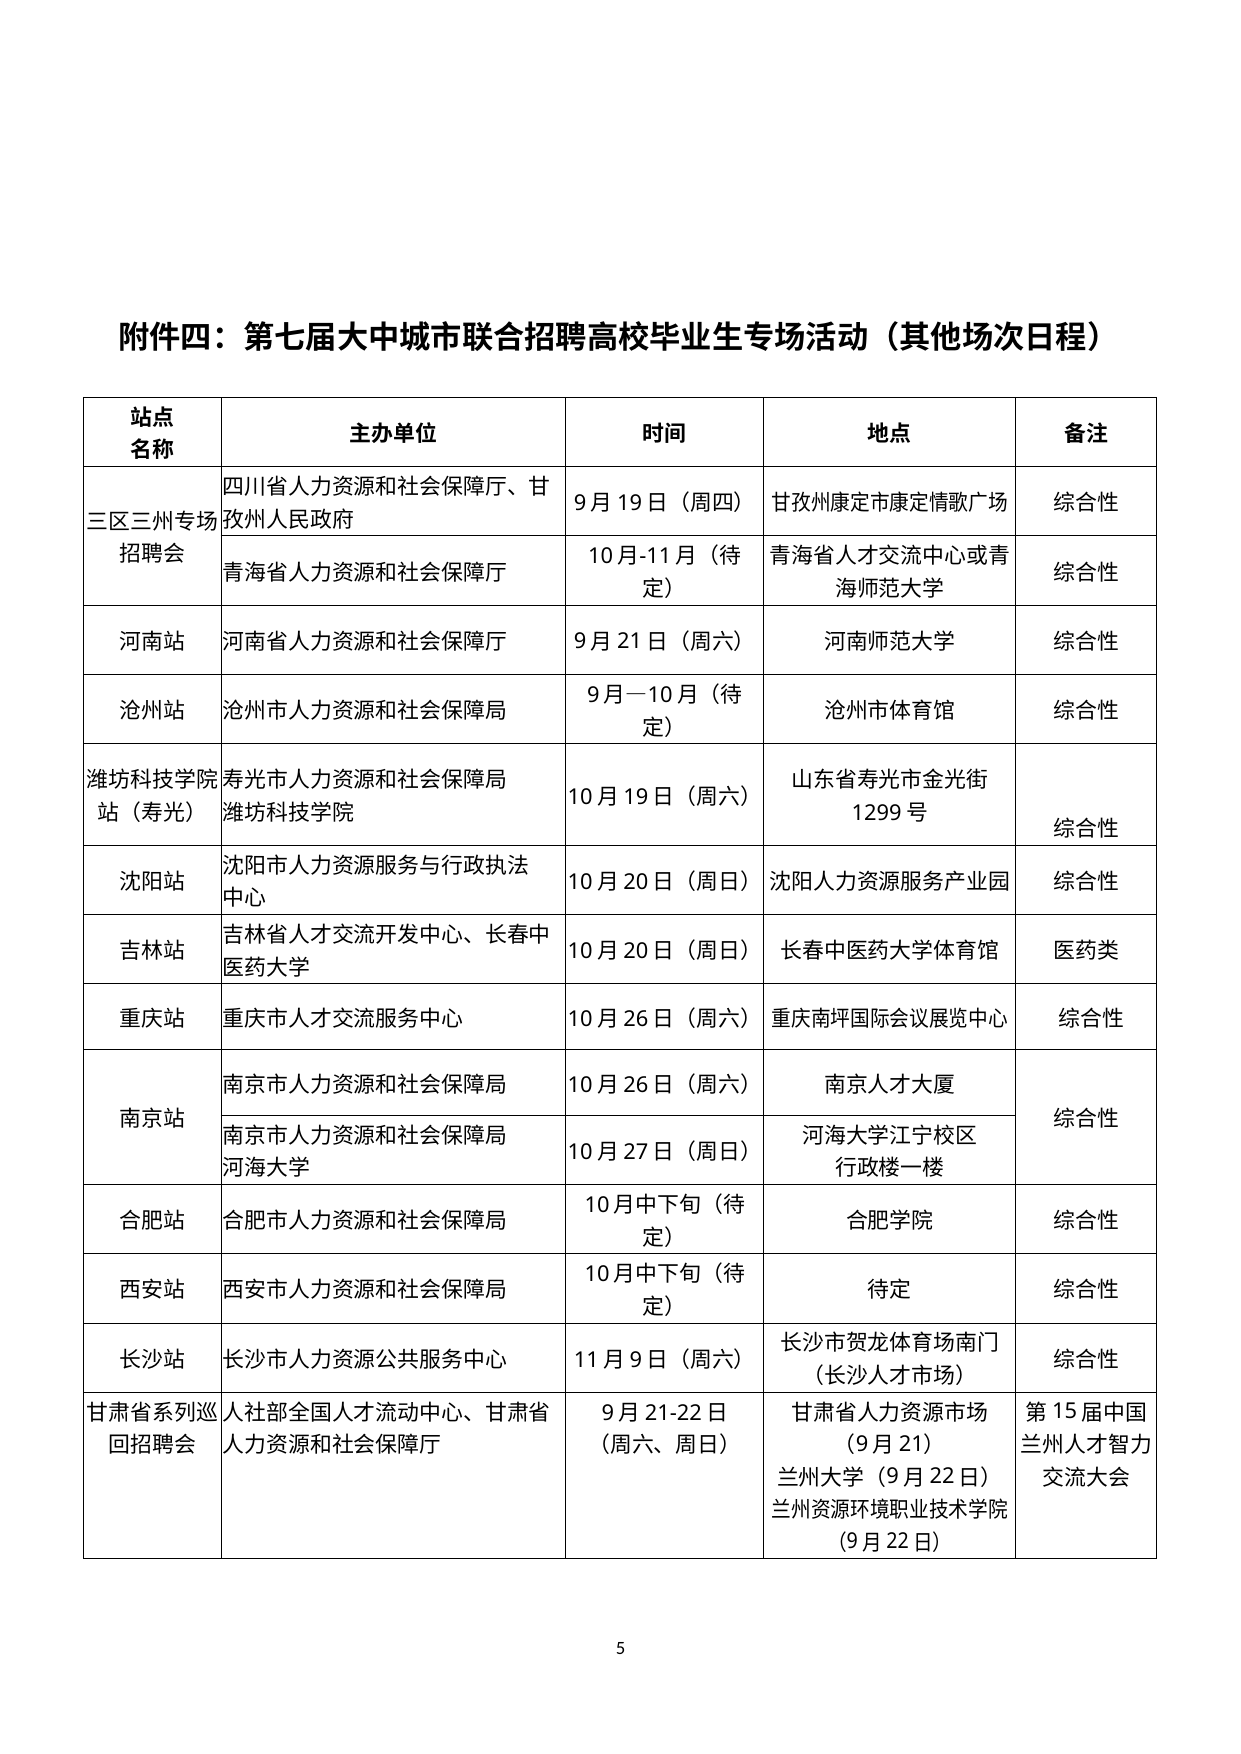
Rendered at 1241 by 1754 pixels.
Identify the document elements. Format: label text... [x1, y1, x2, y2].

table_cell 沈阳人力资源服务产业园 [764, 846, 1015, 914]
table_cell 三区三州专场招聘会 [84, 467, 221, 605]
table_cell 甘孜州康定市康定情歌广场 [764, 467, 1015, 535]
table_header 时间 [566, 398, 763, 466]
table_cell 9月19日（周四） [566, 467, 763, 535]
table_cell 吉林省人才交流开发中心、长春中医药大学 [222, 915, 565, 983]
table_cell 长沙市贺龙体育场南门（长沙人才市场） [764, 1324, 1015, 1392]
table_cell 河海大学江宁校区 行政楼一楼 [764, 1116, 1015, 1184]
table_cell 沧州市人力资源和社会保障局 [222, 675, 565, 743]
table_header 备注 [1016, 398, 1156, 466]
table_cell 10月26日（周六） [566, 1050, 763, 1115]
table_cell 长沙市人力资源公共服务中心 [222, 1324, 565, 1392]
table_cell 9月—10月（待定） [566, 675, 763, 743]
table_cell 沧州站 [84, 675, 221, 743]
table_cell 南京市人力资源和社会保障局 河海大学 [222, 1116, 565, 1184]
table_cell 综合性 [1016, 1324, 1156, 1392]
table_cell 10月中下旬（待定） [566, 1254, 763, 1322]
table_cell 10月27日（周日） [566, 1116, 763, 1184]
table_cell 综合性 [1016, 467, 1156, 535]
table_cell 潍坊科技学院站（寿光） [84, 744, 221, 845]
table_cell 重庆市人才交流服务中心 [222, 984, 565, 1049]
table_cell 综合性 [1016, 675, 1156, 743]
table_cell 合肥学院 [764, 1185, 1015, 1253]
table_header 主办单位 [222, 398, 565, 466]
table_cell 综合性 [1016, 744, 1156, 845]
table_cell 10月20日（周日） [566, 915, 763, 983]
table_cell 合肥站 [84, 1185, 221, 1253]
table_cell 南京人才大厦 [764, 1050, 1015, 1115]
table_cell 9月21-22日 （周六、周日） [566, 1393, 763, 1558]
table_cell 河南师范大学 [764, 606, 1015, 674]
table_cell 合肥市人力资源和社会保障局 [222, 1185, 565, 1253]
table_cell 11月9日（周六） [566, 1324, 763, 1392]
table_cell 甘肃省系列巡回招聘会 [84, 1393, 221, 1558]
table_cell 四川省人力资源和社会保障厅、甘孜州人民政府 [222, 467, 565, 535]
table_cell 10月26日（周六） [566, 984, 763, 1049]
table_cell 9月21日（周六） [566, 606, 763, 674]
table_cell 南京市人力资源和社会保障局 [222, 1050, 565, 1115]
table_cell 青海省人力资源和社会保障厅 [222, 536, 565, 605]
table_cell 甘肃省人力资源市场 （9月21） 兰州大学（9月22日） 兰州资源环境职业技术学院（9月22日） [764, 1393, 1015, 1558]
table_cell 西安市人力资源和社会保障局 [222, 1254, 565, 1322]
table_cell 沈阳站 [84, 846, 221, 914]
table_cell 长沙站 [84, 1324, 221, 1392]
table_cell 10月19日（周六） [566, 744, 763, 845]
table_cell 医药类 [1016, 915, 1156, 983]
table_cell 综合性 [1016, 536, 1156, 605]
table_header 站点 名称 [84, 398, 221, 466]
table_cell 重庆南坪国际会议展览中心 [764, 984, 1015, 1049]
table_cell 吉林站 [84, 915, 221, 983]
table_cell 重庆站 [84, 984, 221, 1049]
table_cell 10月中下旬（待定） [566, 1185, 763, 1253]
table_header 地点 [764, 398, 1015, 466]
table_cell 综合性 [1016, 1254, 1156, 1322]
table_cell 10月-11月（待定） [566, 536, 763, 605]
table_cell 河南省人力资源和社会保障厅 [222, 606, 565, 674]
table_cell 沈阳市人力资源服务与行政执法 中心 [222, 846, 565, 914]
table_cell 南京站 [84, 1050, 221, 1184]
table_cell 山东省寿光市金光街1299号 [764, 744, 1015, 845]
table_cell 综合性 [1016, 1050, 1156, 1184]
table_cell 综合性 [1016, 846, 1156, 914]
table_cell 长春中医药大学体育馆 [764, 915, 1015, 983]
table_cell 青海省人才交流中心或青海师范大学 [764, 536, 1015, 605]
table_cell 综合性 [1016, 606, 1156, 674]
table_cell 综合性 [1016, 984, 1156, 1049]
table_cell 河南站 [84, 606, 221, 674]
table_cell 待定 [764, 1254, 1015, 1322]
table_cell 沧州市体育馆 [764, 675, 1015, 743]
table_cell 第15届中国兰州人才智力交流大会 [1016, 1393, 1156, 1558]
text 附件四：第七届大中城市联合招聘高校毕业生专场活动（其他场次日程） [118, 303, 1122, 368]
table_cell 人社部全国人才流动中心、甘肃省人力资源和社会保障厅 [222, 1393, 565, 1558]
table_cell 寿光市人力资源和社会保障局 潍坊科技学院 [222, 744, 565, 845]
table_cell 西安站 [84, 1254, 221, 1322]
table_cell 综合性 [1016, 1185, 1156, 1253]
table_cell 10月20日（周日） [566, 846, 763, 914]
